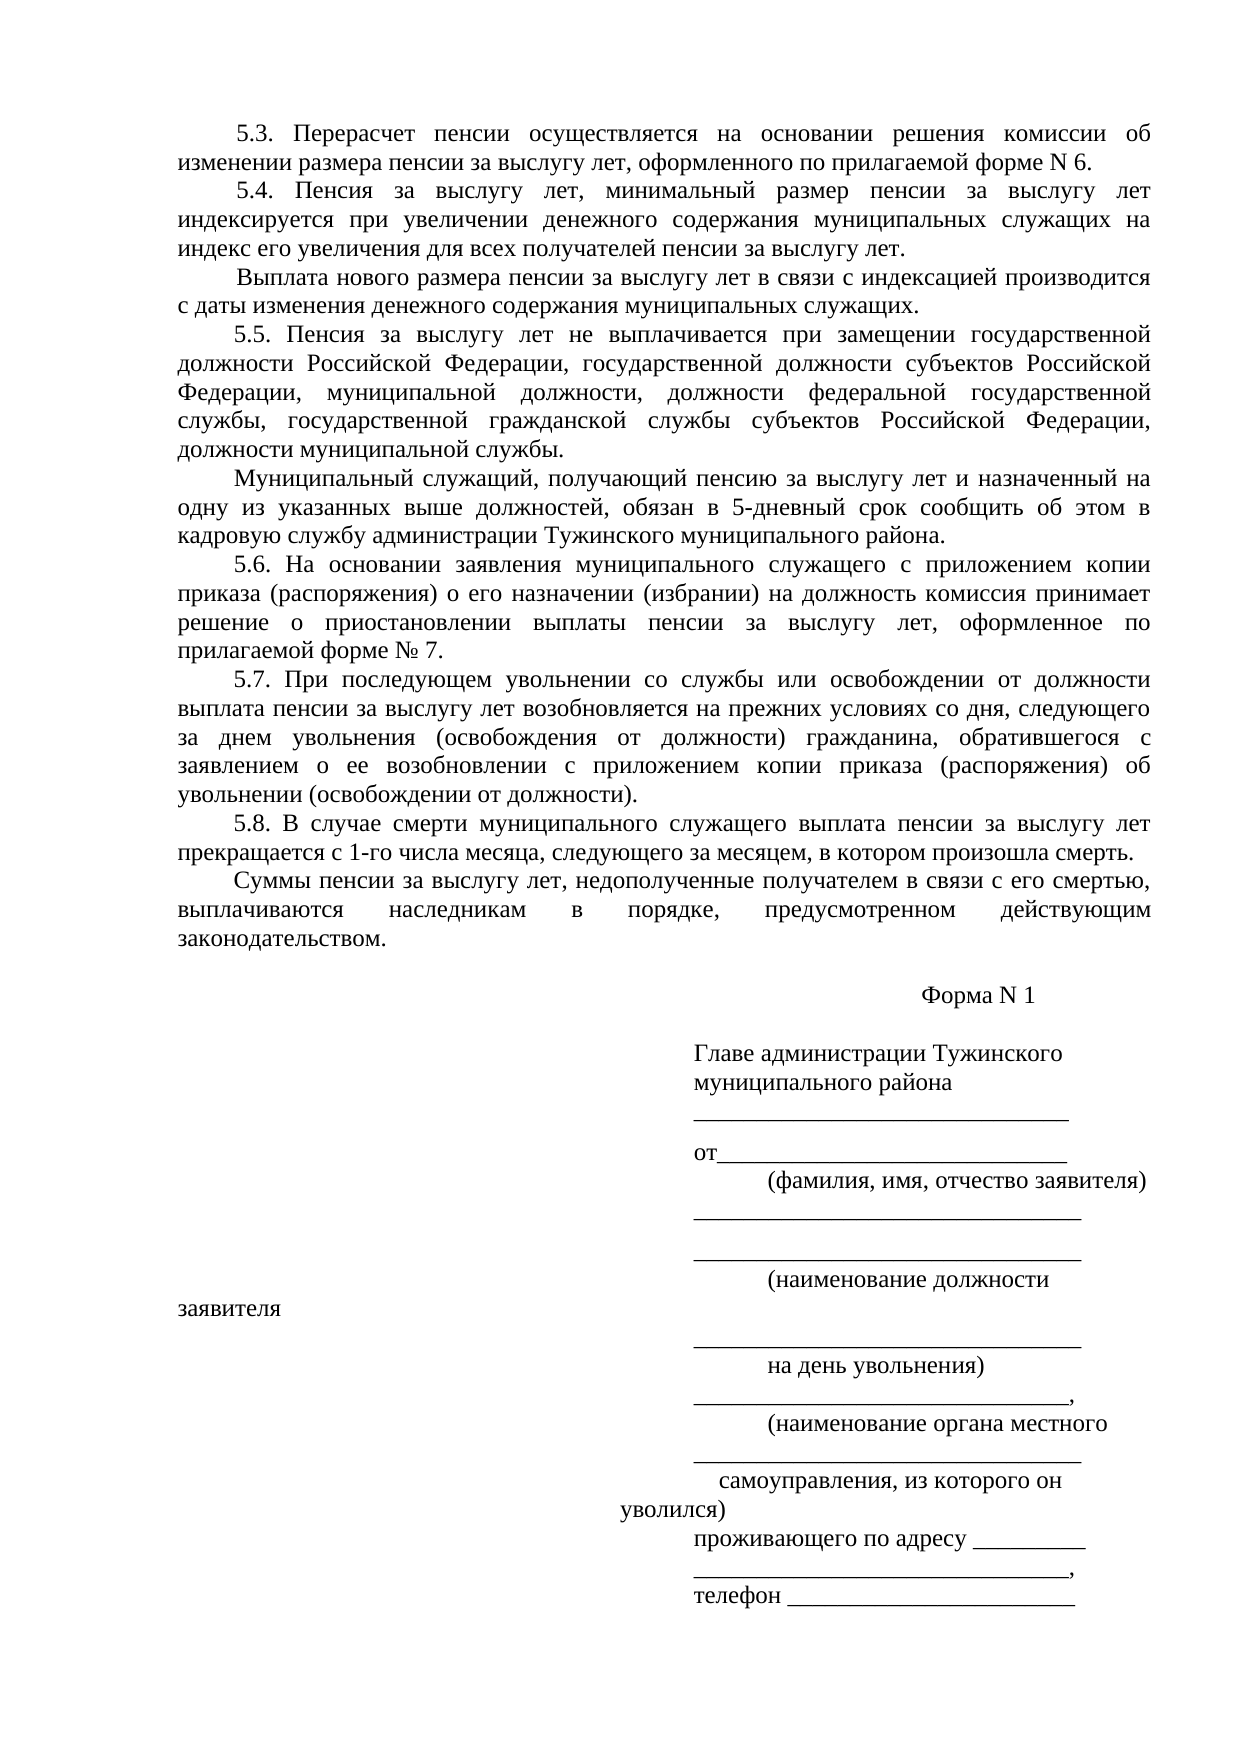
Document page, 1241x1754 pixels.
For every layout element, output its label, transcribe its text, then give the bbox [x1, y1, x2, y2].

text Муниципальный служащий, получающий пенсию за выслугу лет и назначенный на одну из указанных выше должностей, обязан в 5-дневный срок сообщить об этом в кадровую службу администрации Тужинского муниципального района. [177, 463, 1152, 549]
text Суммы пенсии за выслугу лет, недополученные получателем в связи с его смертью, выплачиваются наследникам в порядке, предусмотренном действующим законодательством. [177, 866, 1152, 952]
text _______________________________ [177, 1194, 1152, 1223]
text 5.6. На основании заявления муниципального служащего с приложением копии приказа (распоряжения) о его назначении (избрании) на должность комиссия принимает решение о приостановлении выплаты пенсии за выслугу лет, оформленное по прилагаемой форме № 7. [177, 549, 1152, 664]
text 5.5. Пенсия за выслугу лет не выплачивается при замещении государственной должности Российской Федерации, государственной должности субъектов Российской Федерации, муниципальной должности, должности федеральной государственной службы, государственной гражданской службы субъектов Российской Федерации, должности муниципальной службы. [177, 319, 1152, 463]
list 5.3. Перерасчет пенсии осуществляется на основании решения комиссии об изменении размера пенсии за выслугу лет, оформленного по прилагаемой форме N 6. [177, 118, 1152, 176]
text от____________________________ [177, 1137, 1152, 1166]
text _______________________________ [177, 1322, 1152, 1351]
list 5.4. Пенсия за выслугу лет, минимальный размер пенсии за выслугу лет индексируется при увеличении денежного содержания муниципальных служащих на индекс его увеличения для всех получателей пенсии за выслугу лет. [177, 176, 1152, 262]
text _______________________________ [177, 1236, 1152, 1264]
list Выплата нового размера пенсии за выслугу лет в связи с индексацией производится с даты изменения денежного содержания муниципальных служащих. [177, 262, 1152, 319]
text (фамилия, имя, отчество заявителя) [177, 1166, 1152, 1194]
text 5.7. При последующем увольнении со службы или освобождении от должности выплата пенсии за выслугу лет возобновляется на прежних условиях со дня, следующего за днем увольнения (освобождения от должности) гражданина, обратившегося с заявлением о ее возобновлении с приложением копии приказа (распоряжения) об увольнении (освобождении от должности). [177, 664, 1152, 808]
text телефон _______________________ [177, 1581, 1152, 1609]
text на день увольнения) [177, 1351, 1152, 1379]
text ______________________________ [620, 1096, 1152, 1124]
text (наименование должности заявителя [177, 1264, 1152, 1322]
text Главе администрации Тужинского муниципального района [693, 1038, 1152, 1096]
text Форма N 1 [177, 981, 1152, 1009]
text _______________________________ [177, 1437, 1152, 1466]
text самоуправления, из которого он уволился) [620, 1466, 1152, 1523]
text 5.8. В случае смерти муниципального служащего выплата пенсии за выслугу лет прекращается с 1-го числа месяца, следующего за месяцем, в котором произошла смерть. [177, 808, 1152, 866]
text ______________________________, [177, 1379, 1152, 1408]
text (наименование органа местного [177, 1408, 1152, 1437]
text проживающего по адресу _________ [620, 1523, 1152, 1552]
text ______________________________, [620, 1552, 1152, 1581]
